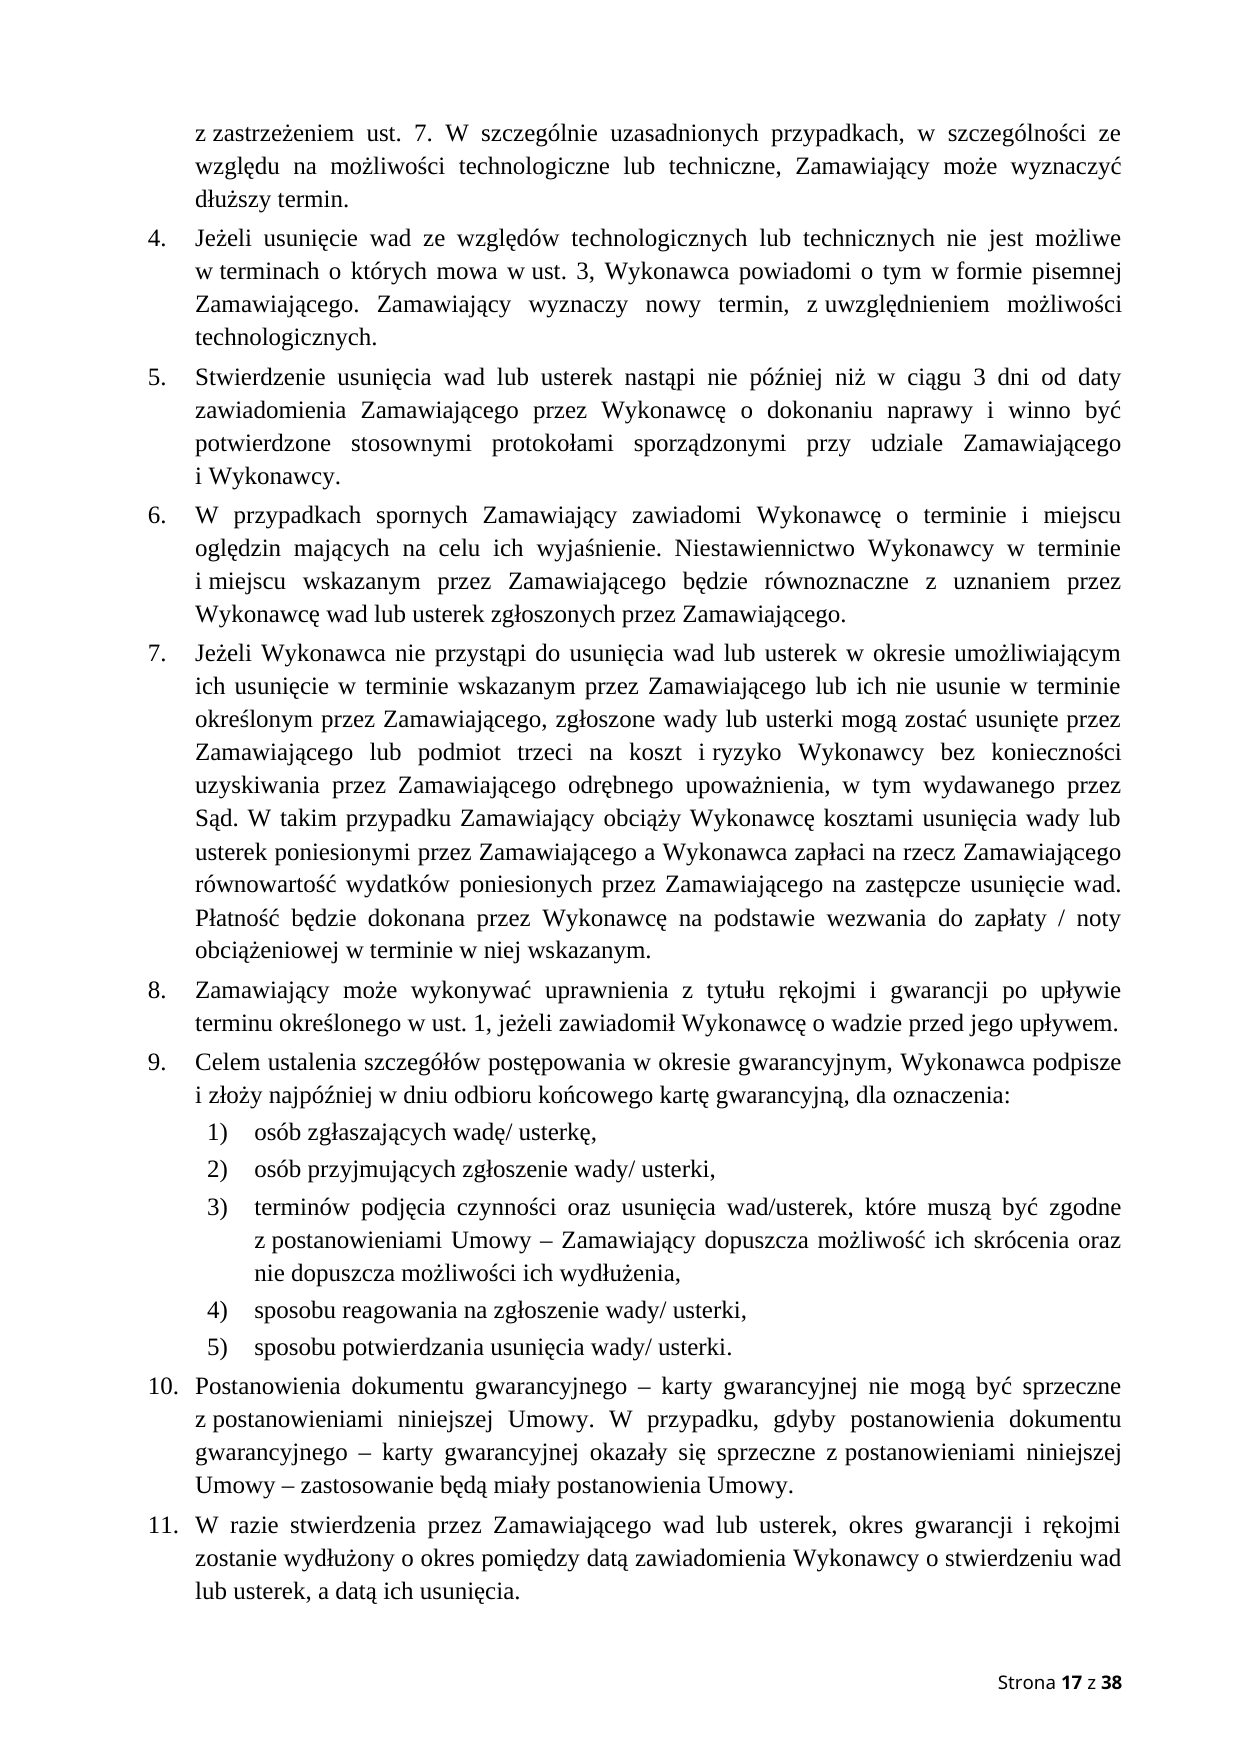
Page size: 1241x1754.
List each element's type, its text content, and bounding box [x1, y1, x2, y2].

list sposobu reagowania na zgłoszenie wady/ usterki, [207, 1295, 1122, 1324]
list Stwierdzenie usunięcia wad lub usterek nastąpi nie później niż w ciągu 3 dni od daty zawiadomienia Zamawiającego przez Wykonawcę o dokonaniu naprawy i winno być potwierdzone stosownymi protokołami sporządzonymi przy udziale Zamawiającego i Wykonawcy. [148, 362, 1122, 489]
list W razie stwierdzenia przez Zamawiającego wad lub usterek, okres gwarancji i rękojmi zostanie wydłużony o okres pomiędzy datą zawiadomienia Wykonawcy o stwierdzeniu wad lub usterek, a datą ich usunięcia. [148, 1510, 1122, 1604]
list Postanowienia dokumentu gwarancyjnego – karty gwarancyjnej nie mogą być sprzeczne z postanowieniami niniejszej Umowy. W przypadku, gdyby postanowienia dokumentu gwarancyjnego – karty gwarancyjnej okazały się sprzeczne z postanowieniami niniejszej Umowy – zastosowanie będą miały postanowienia Umowy. [148, 1371, 1122, 1499]
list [148, 118, 1122, 213]
list terminów podjęcia czynności oraz usunięcia wad/usterek, które muszą być zgodne z postanowieniami Umowy – Zamawiający dopuszcza możliwość ich skrócenia oraz nie dopuszcza możliwości ich wydłużenia, [207, 1192, 1122, 1287]
list W przypadkach spornych Zamawiający zawiadomi Wykonawcę o terminie i miejscu oględzin mających na celu ich wyjaśnienie. Niestawiennictwo Wykonawcy w terminie i miejscu wskazanym przez Zamawiającego będzie równoznaczne z uznaniem przez Wykonawcę wad lub usterek zgłoszonych przez Zamawiającego. [148, 500, 1122, 628]
list sposobu potwierdzania usunięcia wady/ usterki. [207, 1332, 1122, 1361]
list Celem ustalenia szczegółów postępowania w okresie gwarancyjnym, Wykonawca podpisze i złoży najpóźniej w dniu odbioru końcowego kartę gwarancyjną, dla oznaczenia: [148, 1047, 1122, 1109]
list Jeżeli usunięcie wad ze względów technologicznych lub technicznych nie jest możliwe w terminach o których mowa w ust. 3, Wykonawca powiadomi o tym w formie pisemnej Zamawiającego. Zamawiający wyznaczy nowy termin, z uwzględnieniem możliwości technologicznych. [148, 223, 1122, 351]
list Zamawiający może wykonywać uprawnienia z tytułu rękojmi i gwarancji po upływie terminu określonego w ust. 1, jeżeli zawiadomił Wykonawcę o wadzie przed jego upływem. [148, 975, 1122, 1037]
list osób przyjmujących zgłoszenie wady/ usterki, [207, 1154, 1122, 1183]
list Jeżeli Wykonawca nie przystąpi do usunięcia wad lub usterek w okresie umożliwiającym ich usunięcie w terminie wskazanym przez Zamawiającego lub ich nie usunie w terminie określonym przez Zamawiającego, zgłoszone wady lub usterki mogą zostać usunięte przez Zamawiającego lub podmiot trzeci na koszt i ryzyko Wykonawcy bez konieczności uzyskiwania przez Zamawiającego odrębnego upoważnienia, w tym wydawanego przez Sąd. W takim przypadku Zamawiający obciąży Wykonawcę kosztami usunięcia wady lub usterek poniesionymi przez Zamawiającego a Wykonawca zapłaci na rzecz Zamawiającego równowartość wydatków poniesionych przez Zamawiającego na zastępcze usunięcie wad. Płatność będzie dokonana przez Wykonawcę na podstawie wezwania do zapłaty / noty obciążeniowej w terminie w niej wskazanym. [148, 638, 1122, 964]
list osób zgłaszających wadę/ usterkę, [207, 1117, 1122, 1146]
